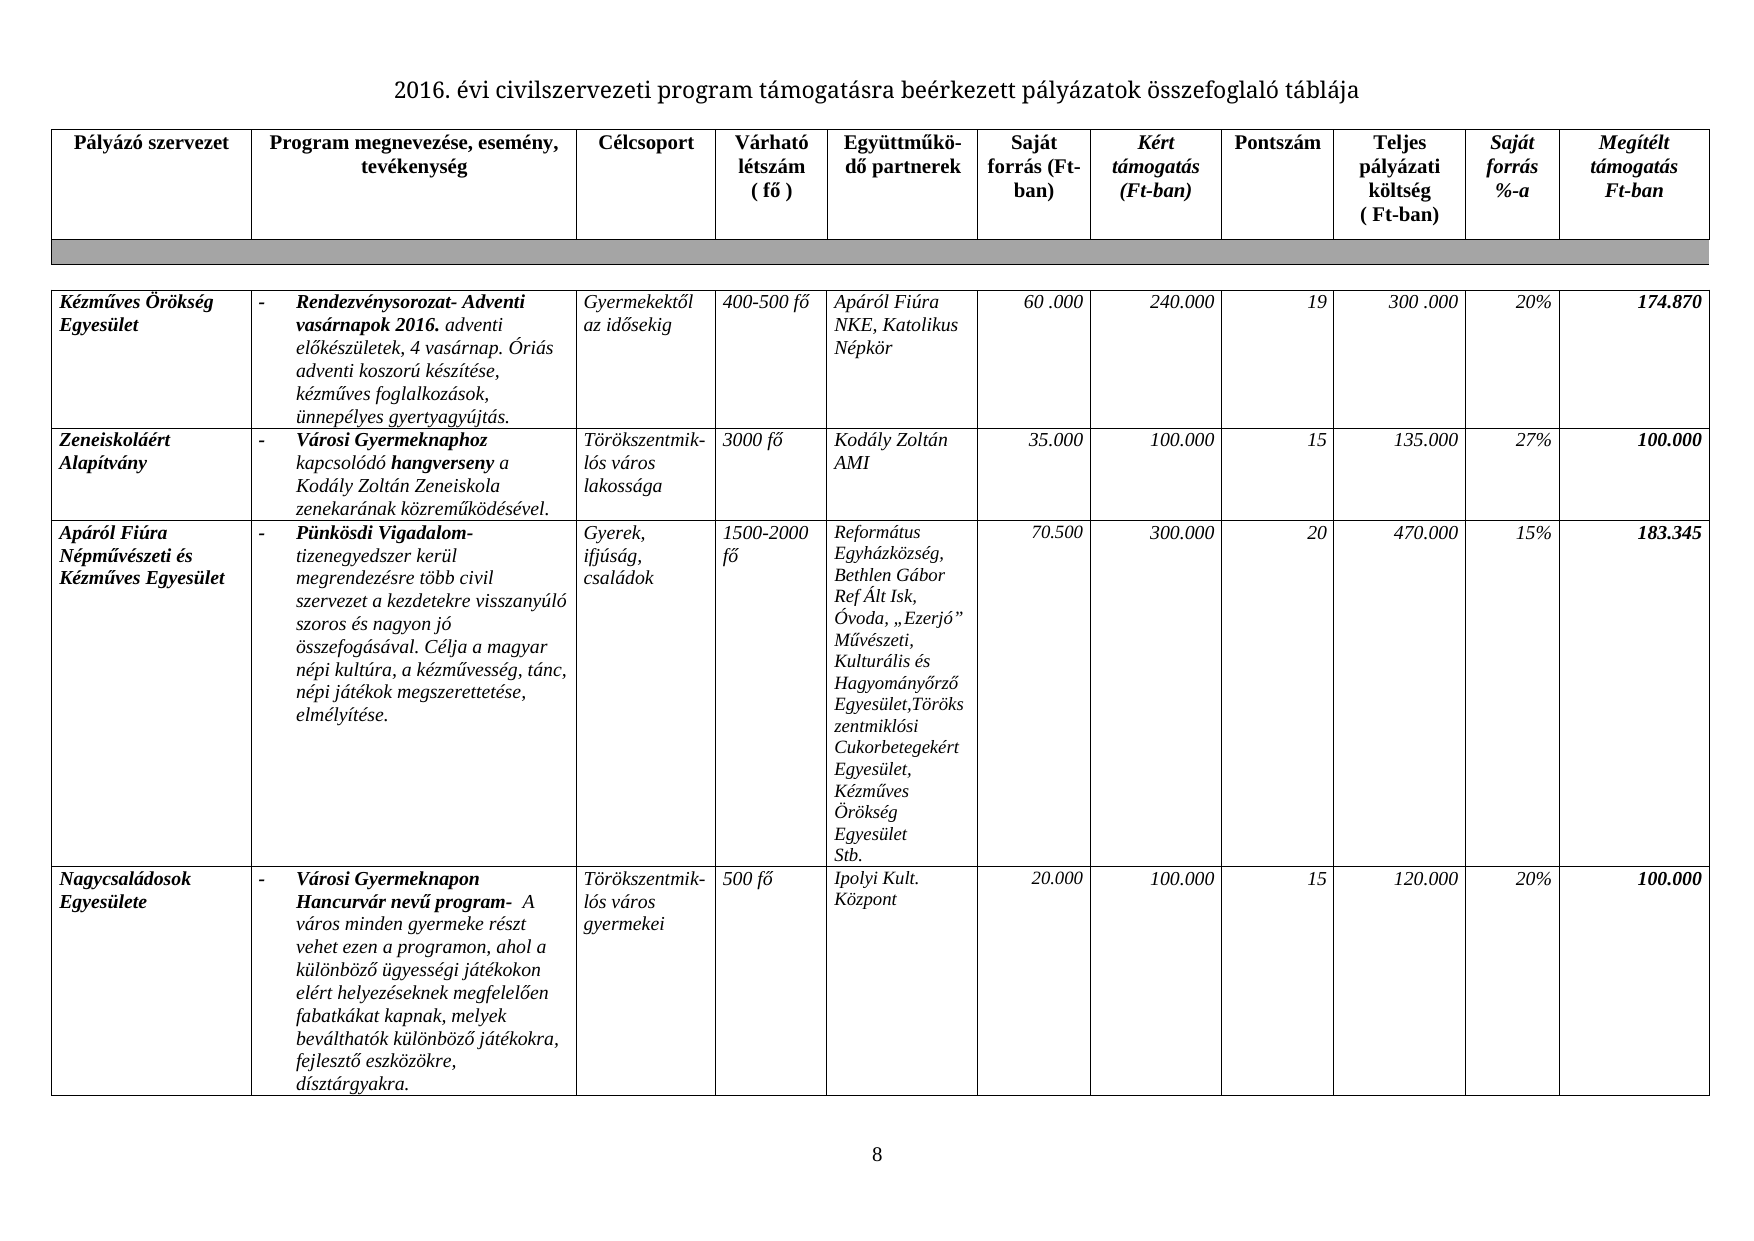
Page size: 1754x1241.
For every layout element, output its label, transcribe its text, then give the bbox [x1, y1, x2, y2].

table_cell 20 [1222, 521, 1333, 866]
table_cell 100.000 [1560, 867, 1709, 1095]
table_cell 300 .000 [1334, 291, 1465, 427]
table_cell 3000 fő [716, 429, 826, 520]
table_cell Zeneiskoláért Alapítvány [52, 429, 251, 520]
table_cell Városi Gyermeknaphoz kapcsolódó hangverseny a Kodály Zoltán Zeneiskola zenekarának közreműködésével. [252, 429, 576, 520]
table_cell 20% [1466, 867, 1559, 1095]
table_cell Kézműves Örökség Egyesület [52, 291, 251, 427]
table_cell 120.000 [1334, 867, 1465, 1095]
table_cell 20% [1466, 291, 1559, 427]
table_cell 19 [1222, 291, 1333, 427]
table_cell Apáról Fiúra Népművészeti és Kézműves Egyesület [52, 521, 251, 866]
table_cell Pünkösdi Vigadalom- tizenegyedszer kerül megrendezésre több civil szervezet a kezdetekre visszanyúló szoros és nagyon jó összefogásával. Célja a magyar népi kultúra, a kézművesség, tánc, népi játékok megszerettetése, elmélyítése. [252, 521, 576, 866]
table_cell 135.000 [1334, 429, 1465, 520]
table_cell 20.000 [978, 867, 1090, 1095]
table_cell 60 .000 [978, 291, 1090, 427]
table_cell Törökszentmik-lós város gyermekei [577, 867, 715, 1095]
table_cell Gyerek, ifjúság, családok [577, 521, 715, 866]
table_cell 100.000 [1560, 429, 1709, 520]
table_cell 15 [1222, 867, 1333, 1095]
table_cell 183.345 [1560, 521, 1709, 866]
table_cell 240.000 [1091, 291, 1221, 427]
table_cell Törökszentmik-lós város lakossága [577, 429, 715, 520]
table_cell 1500-2000 fő [716, 521, 826, 866]
table_cell Nagycsaládosok Egyesülete [52, 867, 251, 1095]
table_cell 70.500 [978, 521, 1090, 866]
table_cell 174.870 [1560, 291, 1709, 427]
table_cell 100.000 [1091, 867, 1221, 1095]
table_cell Gyermekektől az idősekig [577, 291, 715, 427]
table_cell Rendezvénysorozat- Adventi vasárnapok 2016. adventi előkészületek, 4 vasárnap. Óriás adventi koszorú készítése, kézműves foglalkozások, ünnepélyes gyertyagyújtás. [252, 291, 576, 427]
table_cell 15% [1466, 521, 1559, 866]
table_cell 500 fő [716, 867, 826, 1095]
table_cell 15 [1222, 429, 1333, 520]
table_cell Kodály Zoltán AMI [827, 429, 977, 520]
table_cell Református Egyházközség, Bethlen Gábor Ref Ált Isk, Óvoda, „Ezerjó” Művészeti, Kulturális és Hagyományőrző Egyesület,Törökszentmiklósi Cukorbetegekért Egyesület, Kézműves Örökség Egyesület Stb. [827, 521, 977, 866]
table_cell 300.000 [1091, 521, 1221, 866]
table_cell Városi Gyermeknapon Hancurvár nevű program- A város minden gyermeke részt vehet ezen a programon, ahol a különböző ügyességi játékokon elért helyezéseknek megfelelően fabatkákat kapnak, melyek beválthatók különböző játékokra, fejlesztő eszközökre, dísztárgyakra. [252, 867, 576, 1095]
table_cell 27% [1466, 429, 1559, 520]
table_cell Apáról Fiúra NKE, Katolikus Népkör [827, 291, 977, 427]
table_cell 35.000 [978, 429, 1090, 520]
table_cell 400-500 fő [716, 291, 826, 427]
table_cell Ipolyi Kult. Központ [827, 867, 977, 1095]
table_cell 100.000 [1091, 429, 1221, 520]
table_cell 470.000 [1334, 521, 1465, 866]
